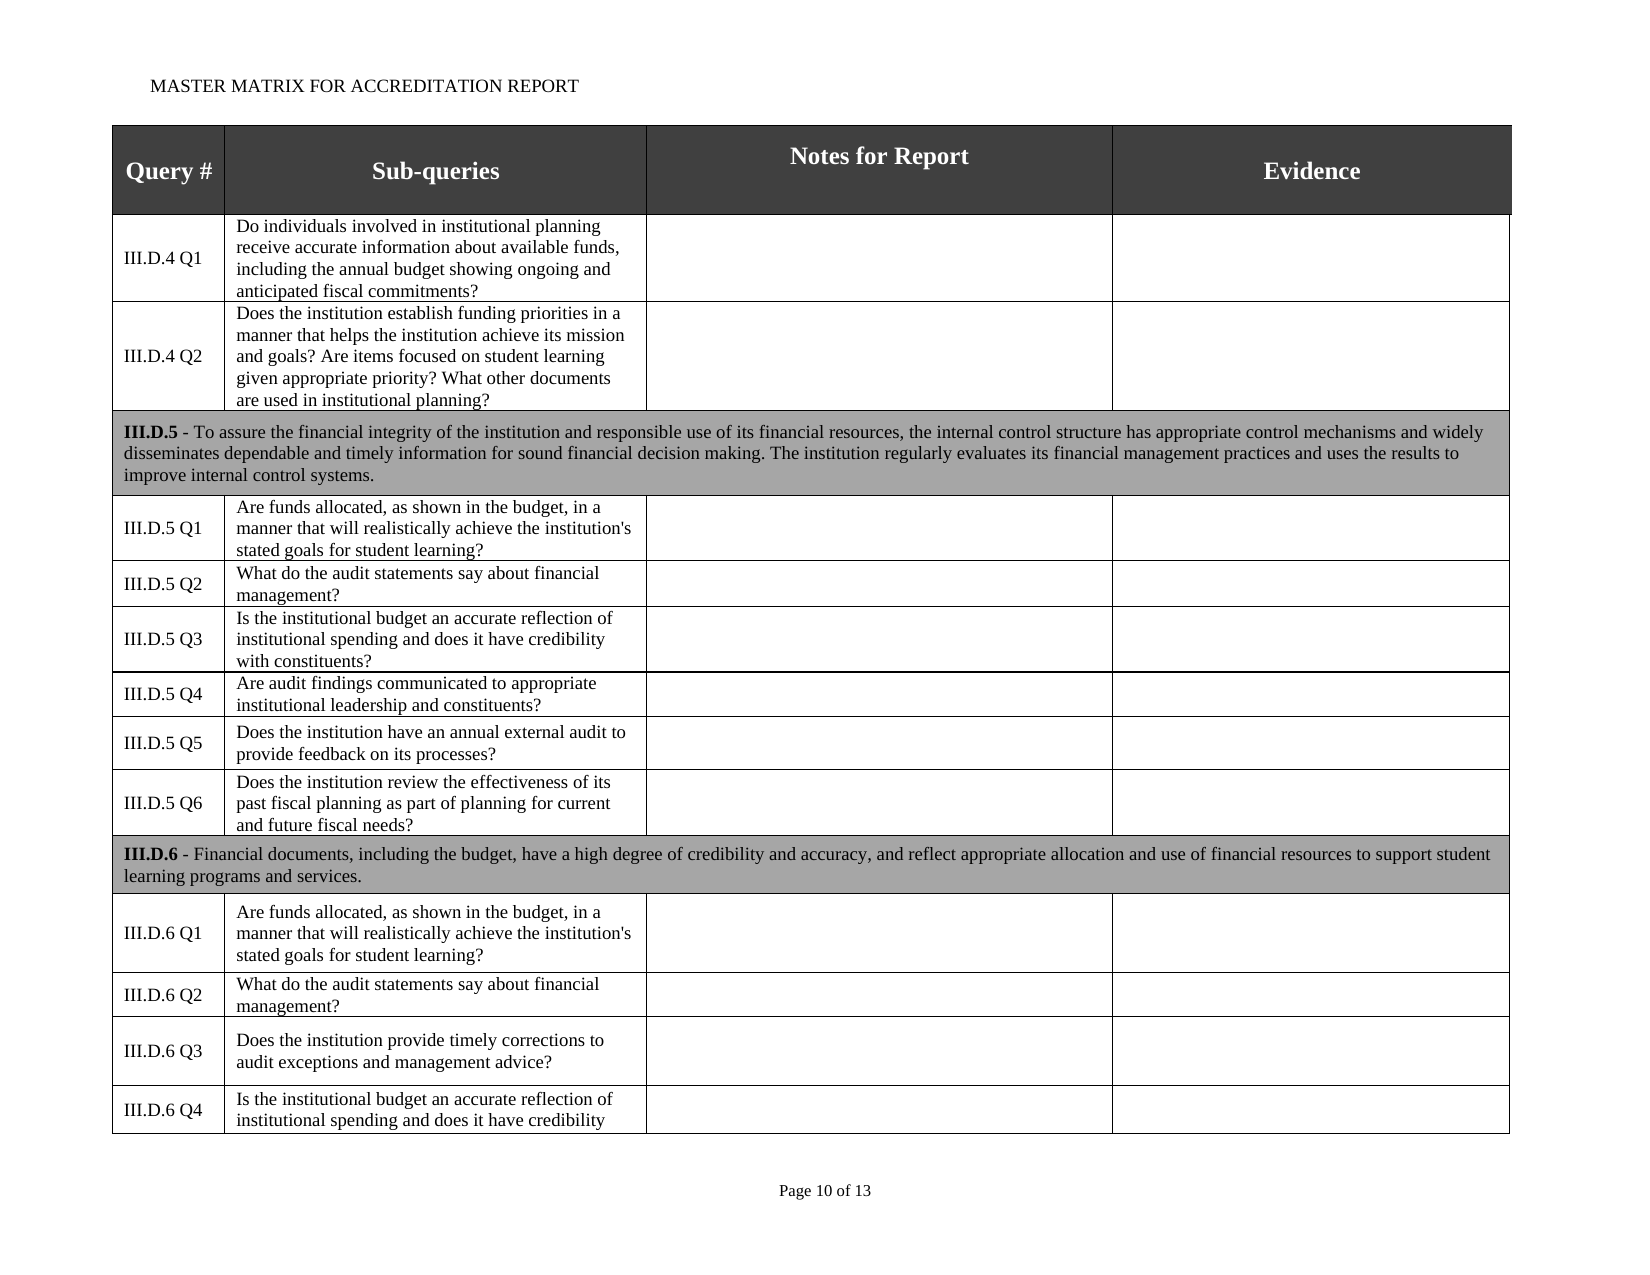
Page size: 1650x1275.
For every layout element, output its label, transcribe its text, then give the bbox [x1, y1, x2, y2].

table_cell [647, 770, 1112, 835]
table_cell III.D.6 Q1 [113, 894, 224, 972]
table_cell [1113, 561, 1509, 606]
table_cell [647, 1017, 1112, 1085]
table_header Query # [113, 126, 224, 214]
table_cell III.D.5 - To assure the financial integrity of the institution and responsible use of its financial resources, the internal control structure has appropriate control mechanisms and widely disseminates dependable and timely information for sound financial decision making. The institution regularly evaluates its financial management practices and uses the results to improve internal control systems. [113, 411, 1509, 495]
table_cell [647, 1086, 1112, 1133]
table_cell [1113, 1017, 1509, 1085]
table_cell [1113, 1086, 1509, 1133]
table_cell [1113, 717, 1509, 769]
table_cell Does the institution have an annual external audit to provide feedback on its processes? [225, 717, 646, 769]
table_cell Does the institution review the effectiveness of its past fiscal planning as part of planning for current and future fiscal needs? [225, 770, 646, 835]
table_cell Are funds allocated, as shown in the budget, in a manner that will realistically achieve the institution's stated goals for student learning? [225, 496, 646, 560]
table_cell [647, 673, 1112, 716]
table_cell [1113, 770, 1509, 835]
table_header Notes for Report [647, 126, 1112, 214]
table_cell What do the audit statements say about financial management? [225, 973, 646, 1016]
table_cell [1113, 302, 1509, 410]
table_cell [647, 215, 1112, 301]
table_cell [647, 496, 1112, 560]
table_cell III.D.6 Q3 [113, 1017, 224, 1085]
table_header Evidence [1113, 126, 1512, 214]
table_cell [1113, 215, 1509, 301]
table_cell III.D.4 Q2 [113, 302, 224, 410]
table_cell Do individuals involved in institutional planning receive accurate information about available funds, including the annual budget showing ongoing and anticipated fiscal commitments? [225, 215, 646, 301]
table_header Sub-queries [225, 126, 646, 214]
table_cell Are funds allocated, as shown in the budget, in a manner that will realistically achieve the institution's stated goals for student learning? [225, 894, 646, 972]
table_cell Does the institution establish funding priorities in a manner that helps the institution achieve its mission and goals? Are items focused on student learning given appropriate priority? What other documents are used in institutional planning? [225, 302, 646, 410]
table_cell [647, 302, 1112, 410]
table_cell [1113, 973, 1509, 1016]
table_cell What do the audit statements say about financial management? [225, 561, 646, 606]
table_cell III.D.6 Q2 [113, 973, 224, 1016]
table_cell [1113, 673, 1509, 716]
table_cell III.D.5 Q1 [113, 496, 224, 560]
table_cell III.D.5 Q3 [113, 607, 224, 671]
table_cell Are audit findings communicated to appropriate institutional leadership and constituents? [225, 673, 646, 716]
table_cell III.D.5 Q6 [113, 770, 224, 835]
table_cell Is the institutional budget an accurate reflection of institutional spending and does it have credibility with constituents? [225, 607, 646, 671]
table_cell [1113, 607, 1509, 671]
table_cell [647, 973, 1112, 1016]
table_cell III.D.5 Q2 [113, 561, 224, 606]
table_cell Does the institution provide timely corrections to audit exceptions and management advice? [225, 1017, 646, 1085]
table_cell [225, 1086, 646, 1133]
table_cell [1113, 894, 1509, 972]
table_cell III.D.6 - Financial documents, including the budget, have a high degree of credibility and accuracy, and reflect appropriate allocation and use of financial resources to support student learning programs and services. [113, 836, 1509, 893]
table_cell [647, 894, 1112, 972]
table_cell [647, 717, 1112, 769]
table_cell [647, 561, 1112, 606]
table_cell [1113, 496, 1509, 560]
table_cell [647, 607, 1112, 671]
table_cell III.D.5 Q5 [113, 717, 224, 769]
table_cell III.D.6 Q4 [113, 1086, 224, 1133]
table_cell III.D.4 Q1 [113, 215, 224, 301]
table_cell III.D.5 Q4 [113, 673, 224, 716]
